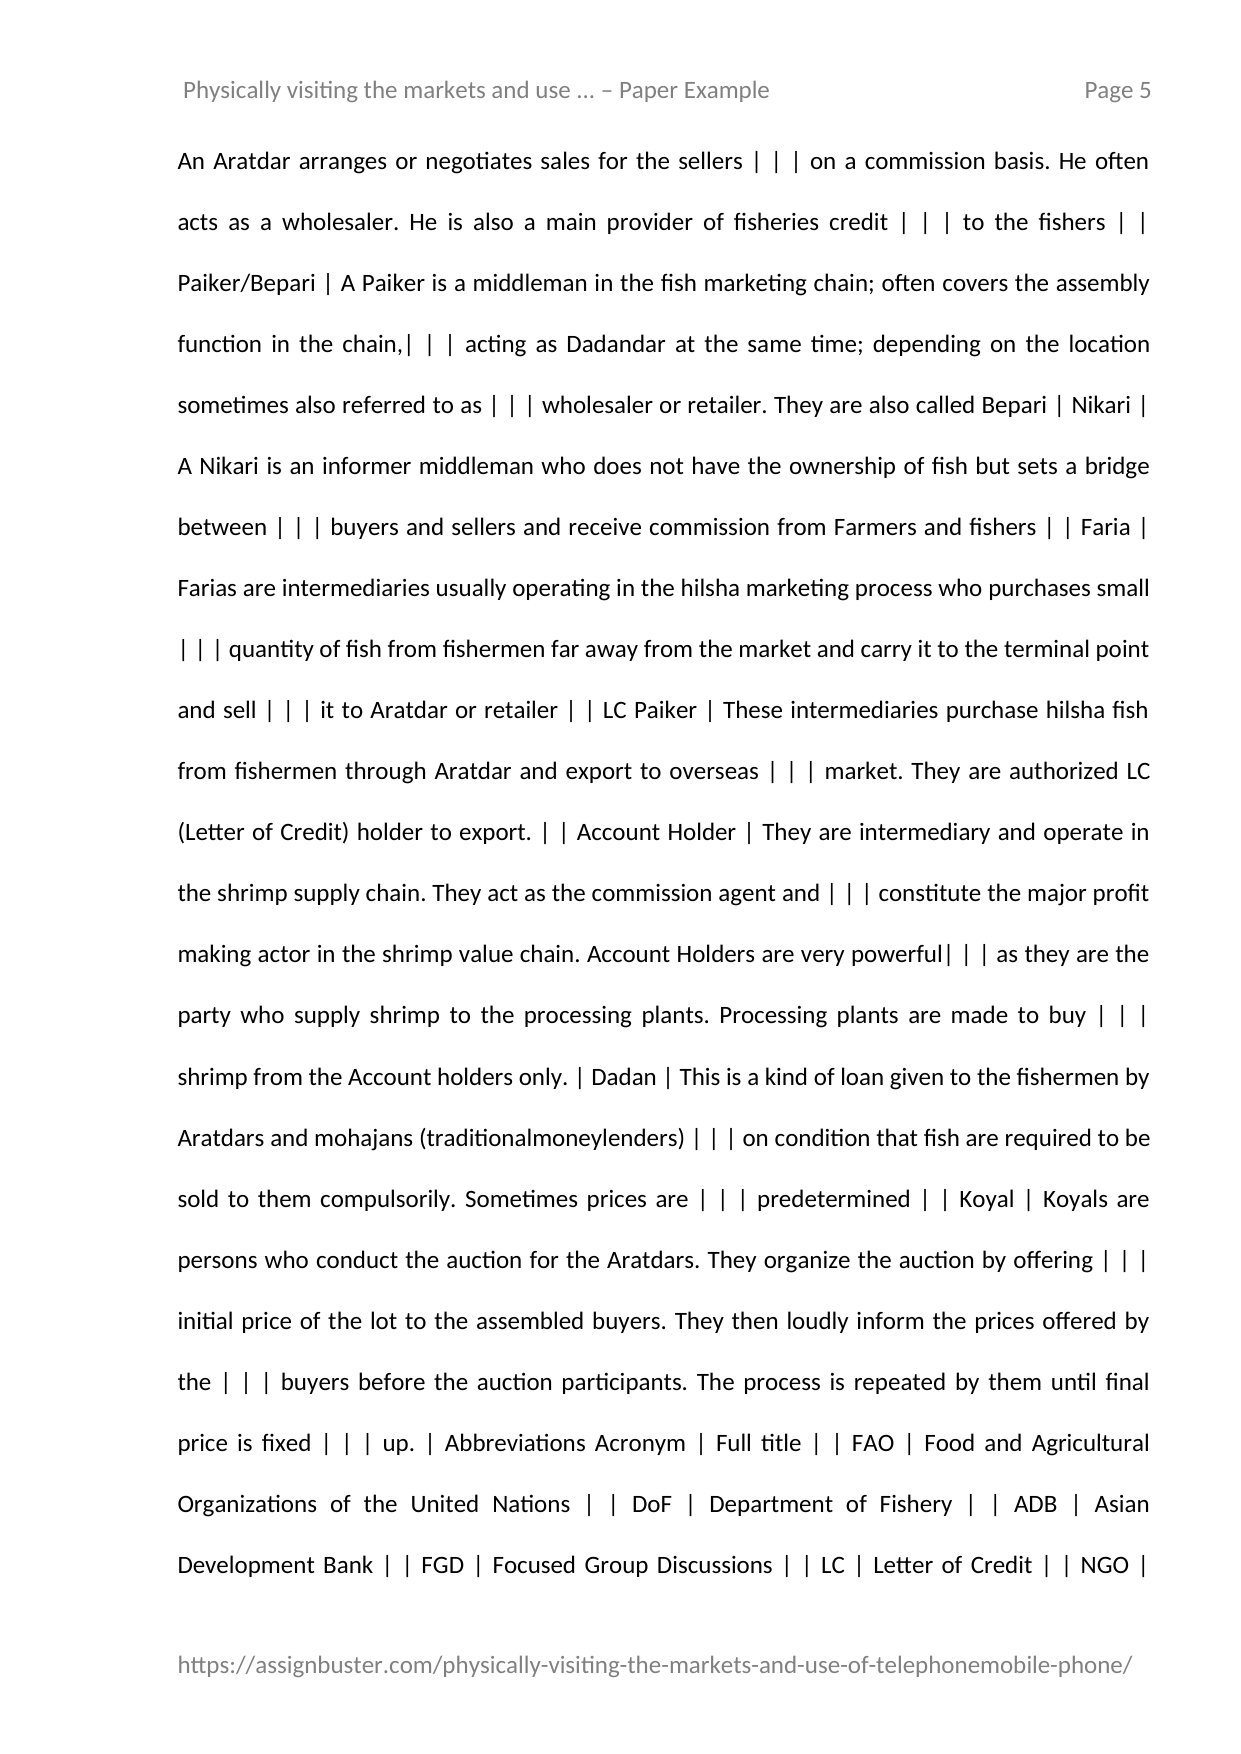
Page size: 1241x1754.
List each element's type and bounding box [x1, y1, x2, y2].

text [177, 145, 1152, 1579]
